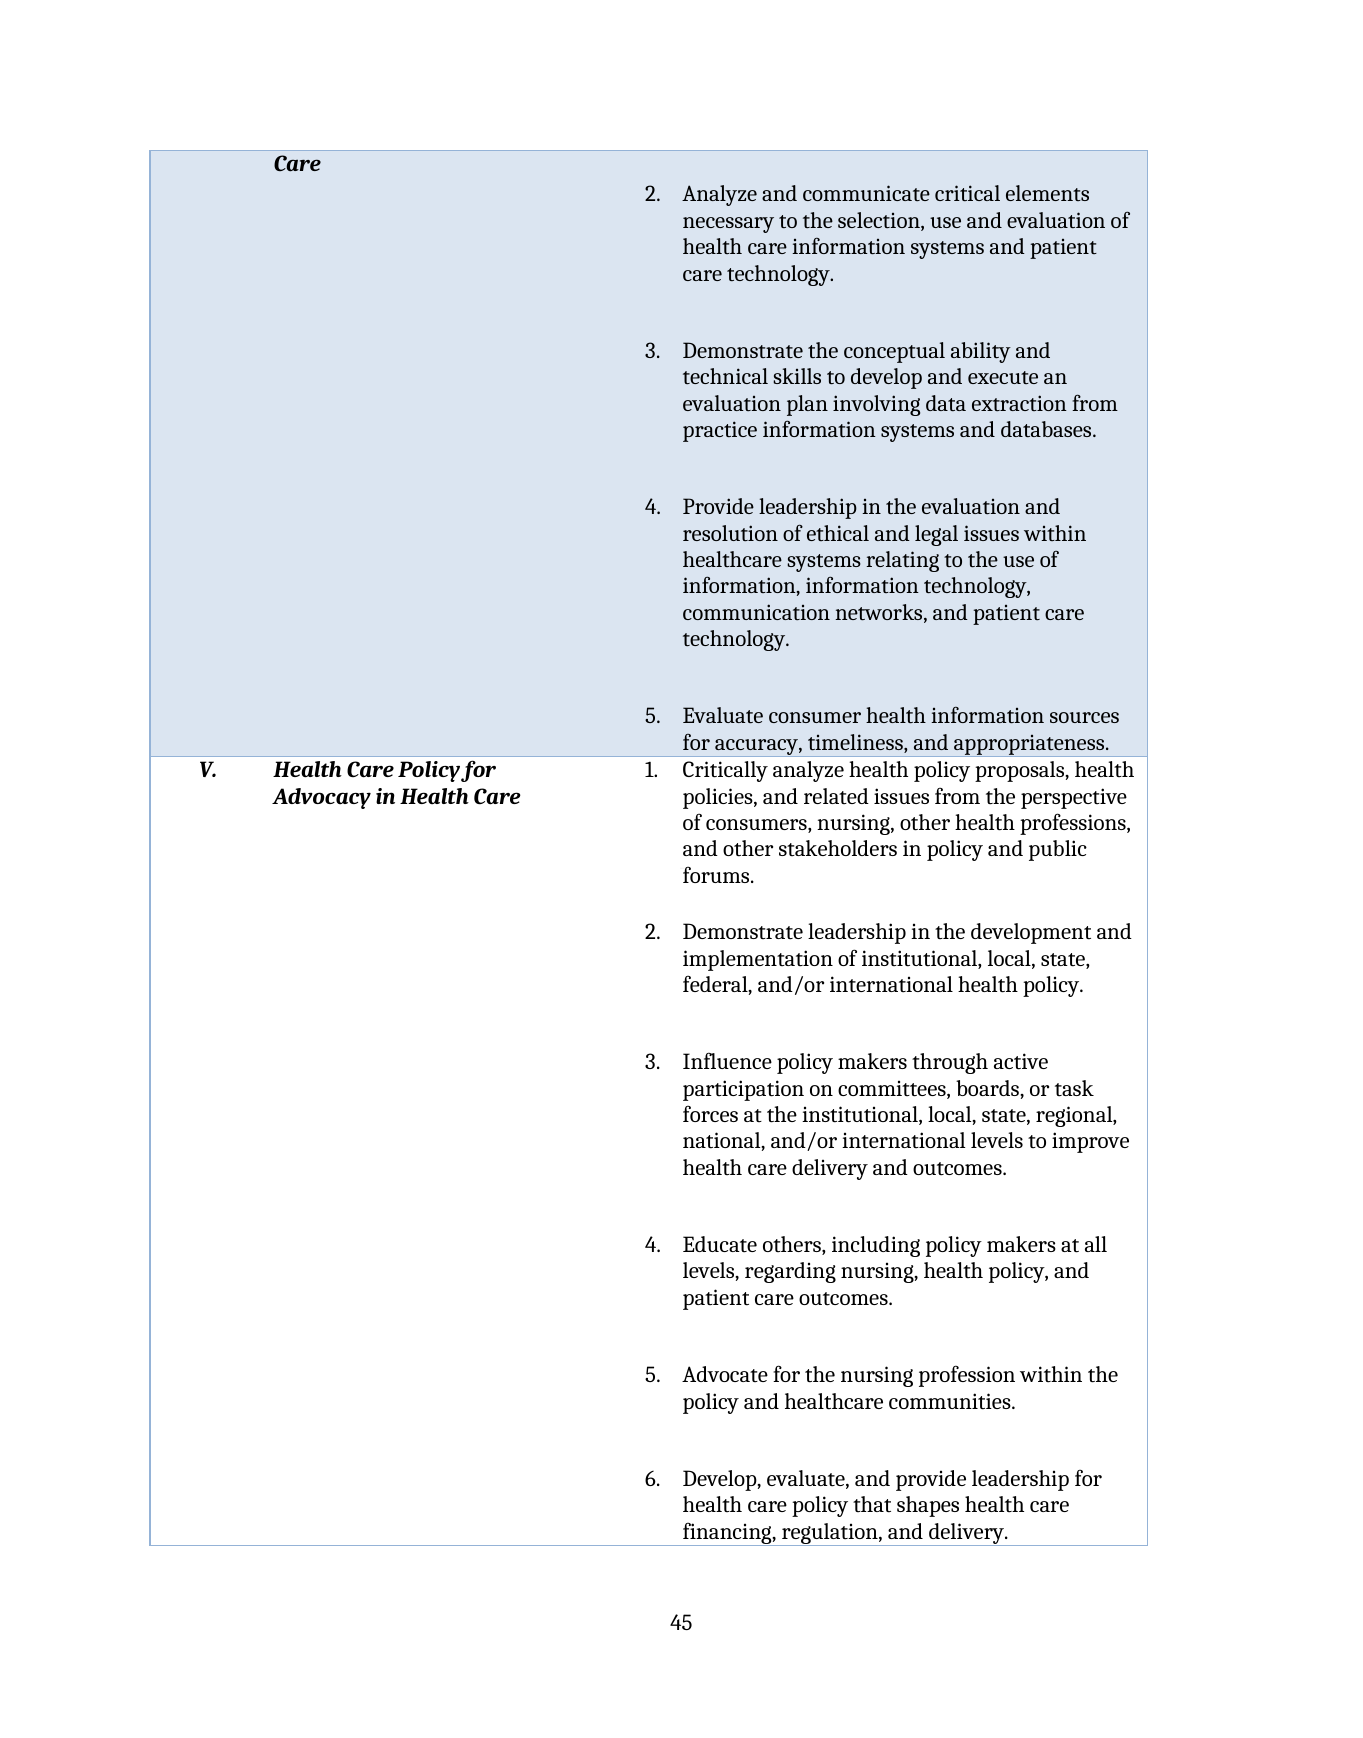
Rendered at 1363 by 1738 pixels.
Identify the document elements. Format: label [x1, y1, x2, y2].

table_cell [151, 757, 596, 1545]
table_cell [596, 151, 1147, 756]
table_cell [151, 151, 596, 756]
table_cell [596, 757, 1147, 1545]
